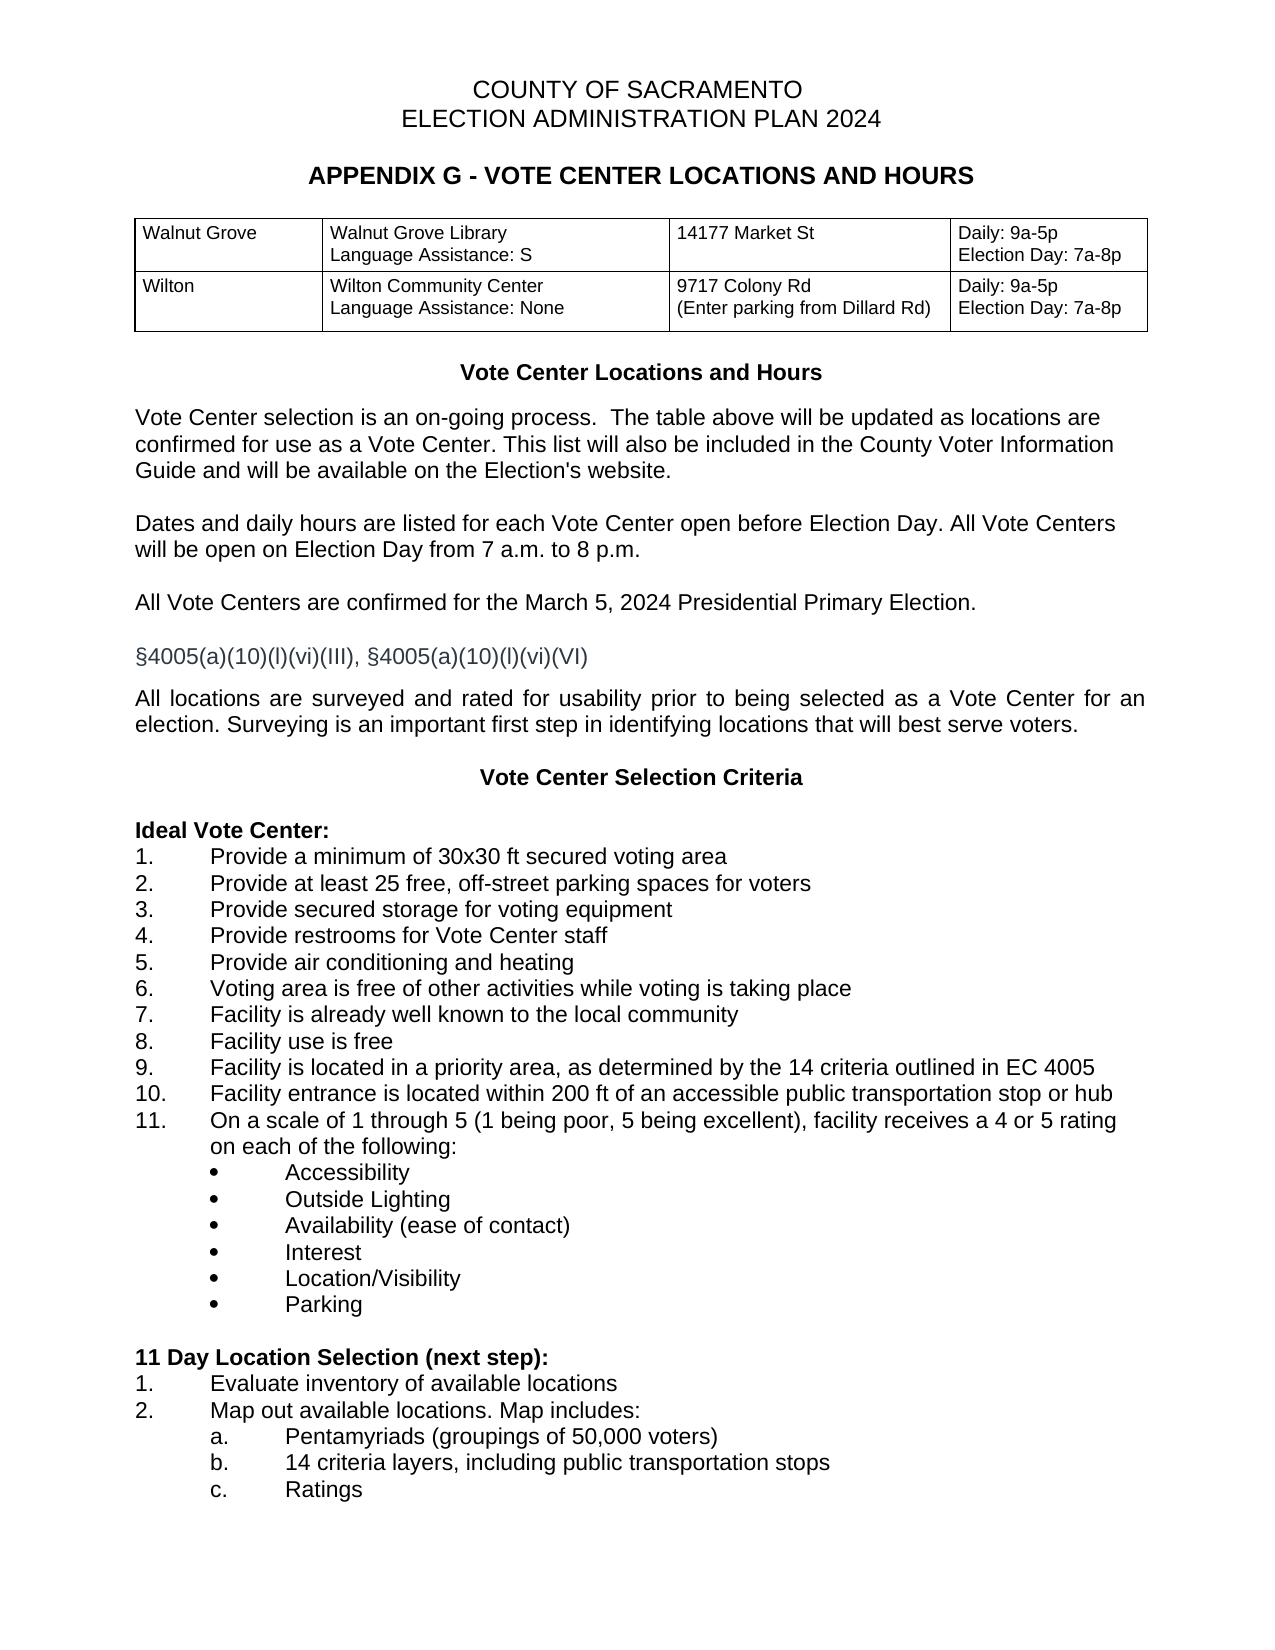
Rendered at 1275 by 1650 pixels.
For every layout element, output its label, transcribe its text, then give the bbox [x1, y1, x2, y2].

list Parking [210, 1291, 1147, 1317]
list Availability (ease of contact) [210, 1212, 1147, 1238]
text All Vote Centers are confirmed for the March 5, 2024 Presidential Primary Election. [135, 589, 1147, 615]
list Outside Lighting [210, 1186, 1147, 1212]
text 11 Day Location Selection (next step): [135, 1344, 1147, 1370]
table_cell 14177 Market St [670, 219, 950, 271]
table_cell Wilton [136, 272, 322, 331]
text 8. Facility use is free [135, 1028, 1147, 1054]
table_cell 9717 Colony Rd (Enter parking from Dillard Rd) [670, 272, 950, 331]
text 11. On a scale of 1 through 5 (1 being poor, 5 being excellent), facility receives a 4 or 5 rating on each of the following: [135, 1107, 1147, 1159]
text 1. Evaluate inventory of available locations [135, 1370, 1147, 1397]
text 3. Provide secured storage for voting equipment [135, 896, 1147, 922]
text Ideal Vote Center: [135, 817, 1147, 843]
list Accessibility [210, 1159, 1147, 1186]
table_cell Daily: 9a-5p Election Day: 7a-8p [951, 272, 1147, 331]
text 1. Provide a minimum of 30x30 ft secured voting area [135, 843, 1147, 869]
text 7. Facility is already well known to the local community [135, 1001, 1147, 1028]
table_cell Walnut Grove [136, 219, 322, 271]
text §4005(a)(10)(l)(vi)(III), §4005(a)(10)(l)(vi)(VI) [135, 643, 1147, 669]
text Dates and daily hours are listed for each Vote Center open before Election Day. All Vote Centers will be open on Election Day from 7 a.m. to 8 p.m. [135, 509, 1147, 562]
text Vote Center Locations and Hours [135, 359, 1147, 385]
text 9. Facility is located in a priority area, as determined by the 14 criteria outlined in EC 4005 [135, 1054, 1147, 1080]
text b. 14 criteria layers, including public transportation stops [135, 1449, 1147, 1476]
list Interest [210, 1238, 1147, 1265]
list Location/Visibility [210, 1265, 1147, 1291]
text 4. Provide restrooms for Vote Center staff [135, 922, 1147, 948]
text All locations are surveyed and rated for usability prior to being selected as a Vote Center for an election. Surveying is an important first step in identifying locations that will best serve voters. [135, 685, 1147, 738]
text 2. Provide at least 25 free, off-street parking spaces for voters [135, 869, 1147, 896]
text Vote Center selection is an on-going process. The table above will be updated as locations are confirmed for use as a Vote Center. This list will also be included in the County Voter Information Guide and will be available on the Election's website. [135, 404, 1147, 483]
table_cell Walnut Grove Library Language Assistance: S [323, 219, 669, 271]
text 10. Facility entrance is located within 200 ft of an accessible public transportation stop or hub [135, 1080, 1147, 1107]
table_cell Wilton Community Center Language Assistance: None [323, 272, 669, 331]
text 5. Provide air conditioning and heating [135, 948, 1147, 975]
text c. Ratings [135, 1476, 1147, 1502]
text Vote Center Selection Criteria [135, 764, 1147, 790]
text 6. Voting area is free of other activities while voting is taking place [135, 975, 1147, 1001]
text 2. Map out available locations. Map includes: [135, 1397, 1147, 1423]
text a. Pentamyriads (groupings of 50,000 voters) [135, 1423, 1147, 1449]
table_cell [951, 219, 1147, 271]
